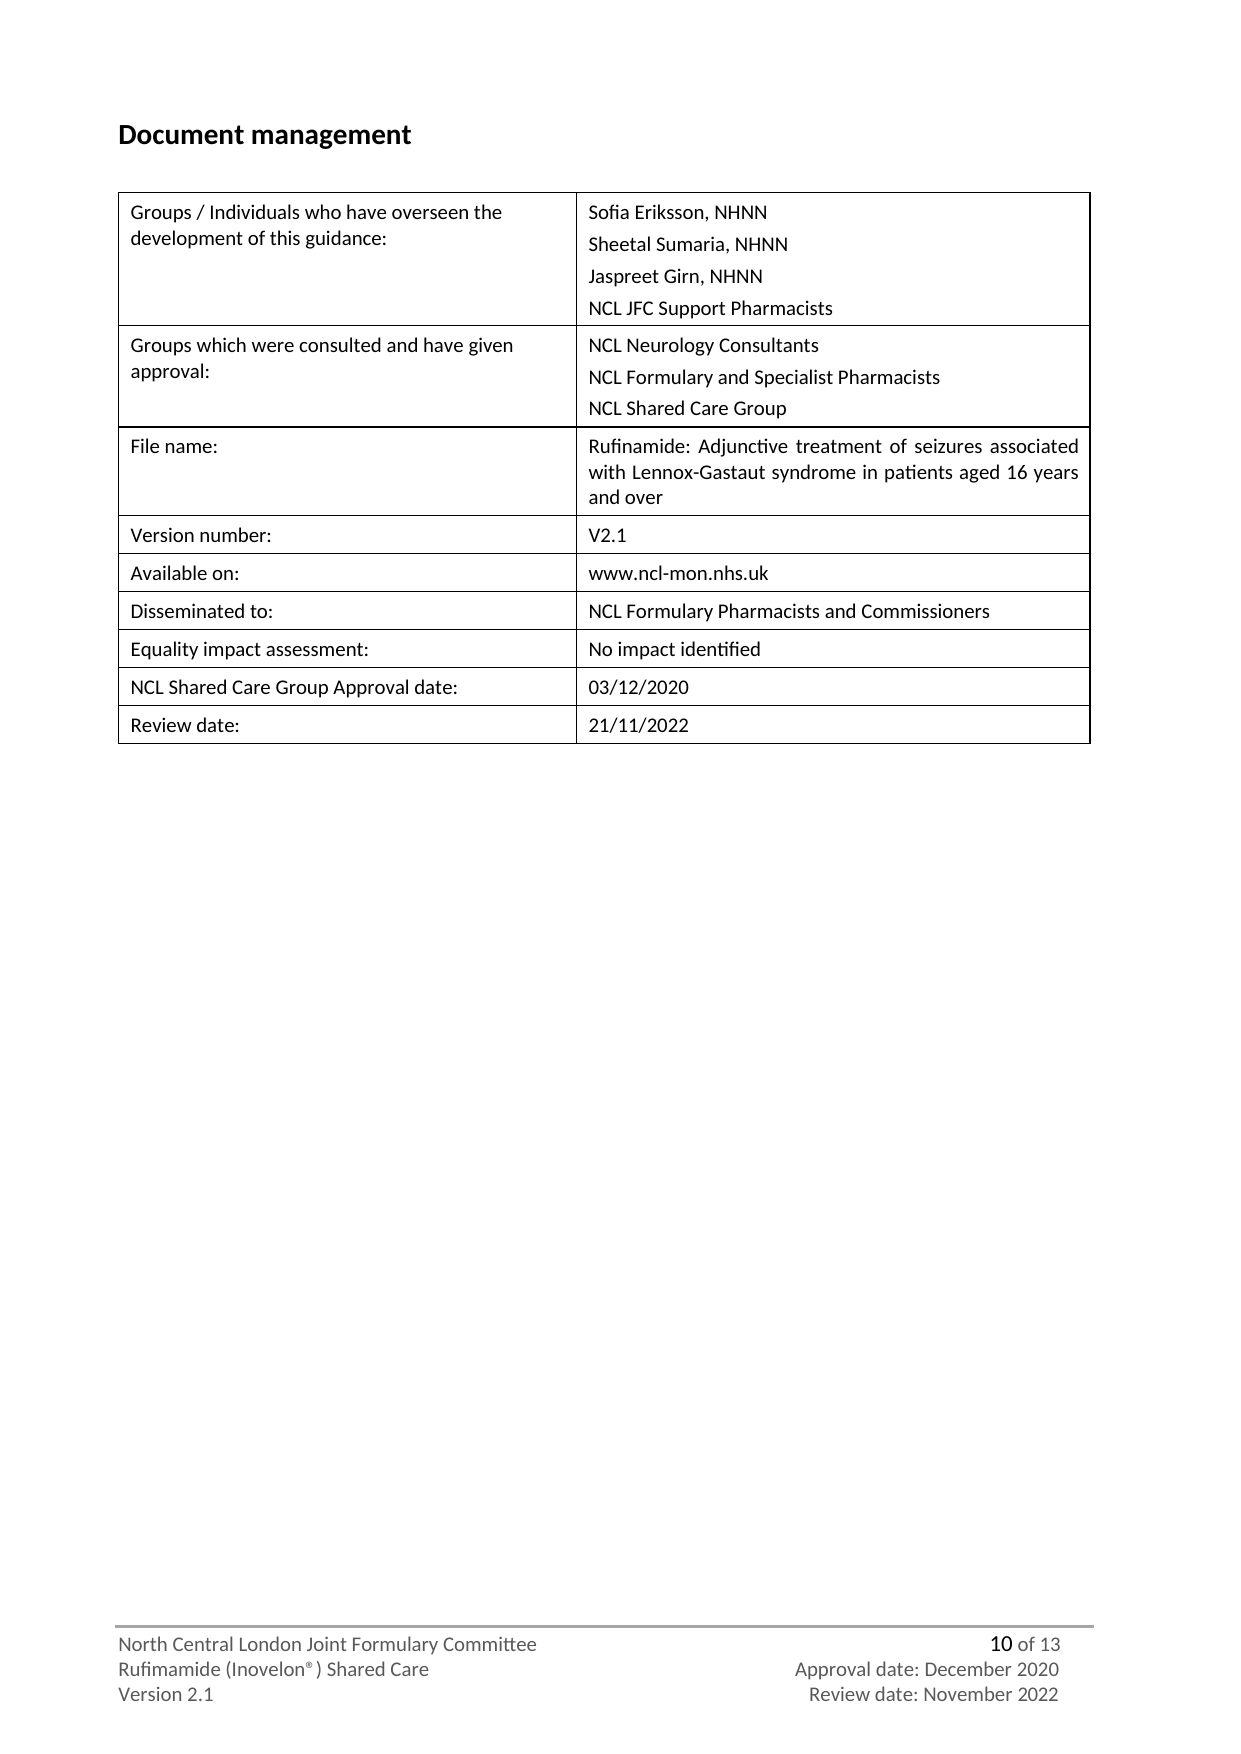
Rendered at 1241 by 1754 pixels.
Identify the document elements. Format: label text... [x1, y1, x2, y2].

table_cell NCL Formulary Pharmacists and Commissioners [577, 592, 1089, 629]
table_cell NCL Shared Care Group Approval date: [119, 668, 576, 704]
table_cell NCL Neurology Consultants NCL Formulary and Specialist Pharmacists NCL Shared Care Group [577, 326, 1089, 426]
table_cell V2.1 [577, 516, 1089, 553]
table_cell No impact identified [577, 630, 1089, 667]
table_cell 03/12/2020 [577, 668, 1089, 704]
table_cell Available on: [119, 554, 576, 591]
table_header Sofia Eriksson, NHNN Sheetal Sumaria, NHNN Jaspreet Girn, NHNN NCL JFC Support Pharmacists [577, 193, 1089, 325]
table_cell Review date: [119, 706, 576, 742]
table_cell Disseminated to: [119, 592, 576, 629]
table_header Groups / Individuals who have overseen the development of this guidance: [119, 193, 576, 325]
subtitle Document management [118, 116, 1178, 152]
table_cell Equality impact assessment: [119, 630, 576, 667]
table_cell 21/11/2022 [577, 706, 1089, 742]
table_cell File name: [119, 428, 576, 515]
table_cell Version number: [119, 516, 576, 553]
table_cell Rufinamide: Adjunctive treatment of seizures associated with Lennox-Gastaut syndrome in patients aged 16 years and over [577, 428, 1089, 515]
table_cell www.ncl-mon.nhs.uk [577, 554, 1089, 591]
table_cell Groups which were consulted and have given approval: [119, 326, 576, 426]
